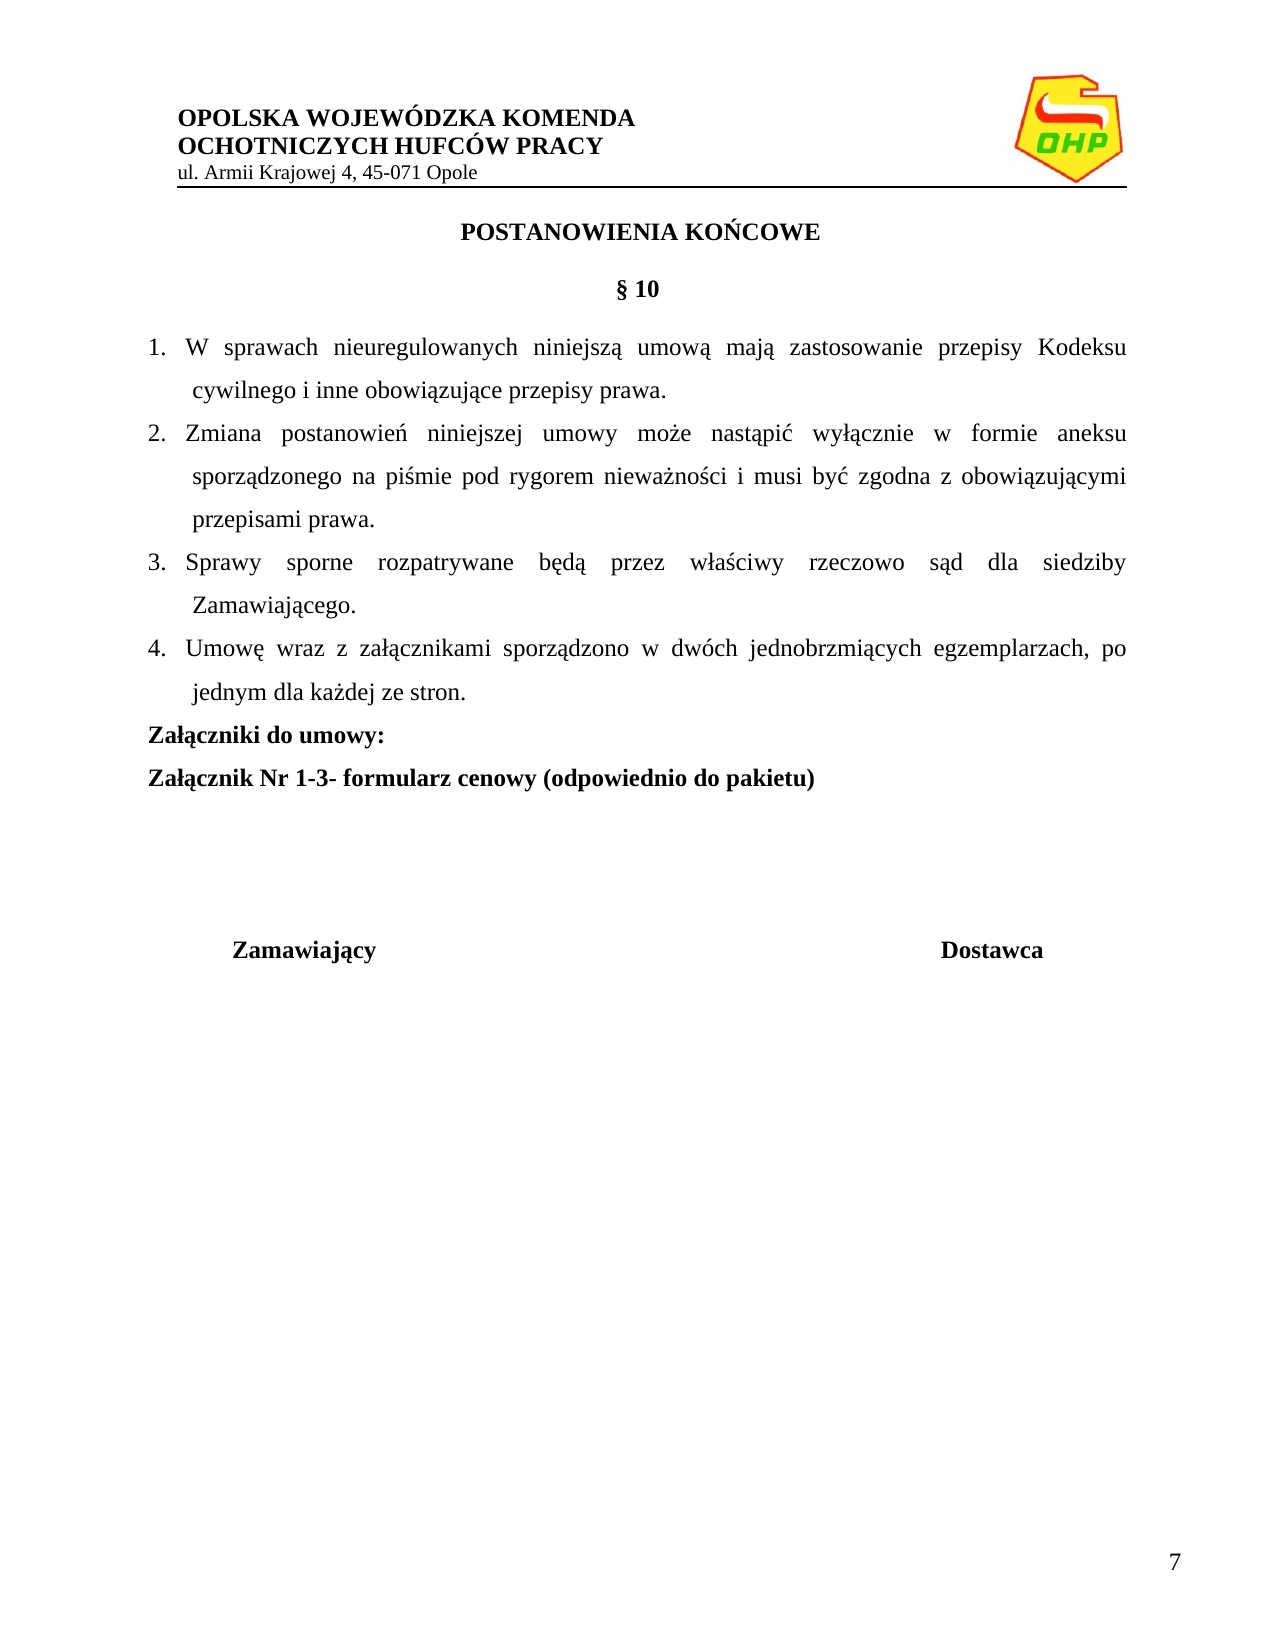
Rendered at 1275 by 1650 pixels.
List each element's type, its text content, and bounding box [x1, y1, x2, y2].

list Sprawy sporne rozpatrywane będą przez właściwy rzeczowo sąd dla siedziby Zamawiającego. [148, 547, 1127, 619]
text § 10 [148, 274, 1127, 303]
picture [998, 53, 1155, 196]
text Załącznik Nr 1-3- formularz cenowy (odpowiednio do pakietu) [148, 763, 1127, 792]
list W sprawach nieuregulowanych niniejszą umową mają zastosowanie przepisy Kodeksu cywilnego i inne obowiązujące przepisy prawa. [148, 332, 1127, 403]
list Zmiana postanowień niniejszej umowy może nastąpić wyłącznie w formie aneksu sporządzonego na piśmie pod rygorem nieważności i musi być zgodna z obowiązującymi przepisami prawa. [148, 418, 1127, 533]
text Zamawiający Dostawca [148, 935, 1127, 964]
text POSTANOWIENIA KOŃCOWE [148, 217, 1127, 245]
list Umowę wraz z załącznikami sporządzono w dwóch jednobrzmiących egzemplarzach, po jednym dla każdej ze stron. [148, 633, 1127, 705]
text Załączniki do umowy: [148, 720, 1127, 748]
